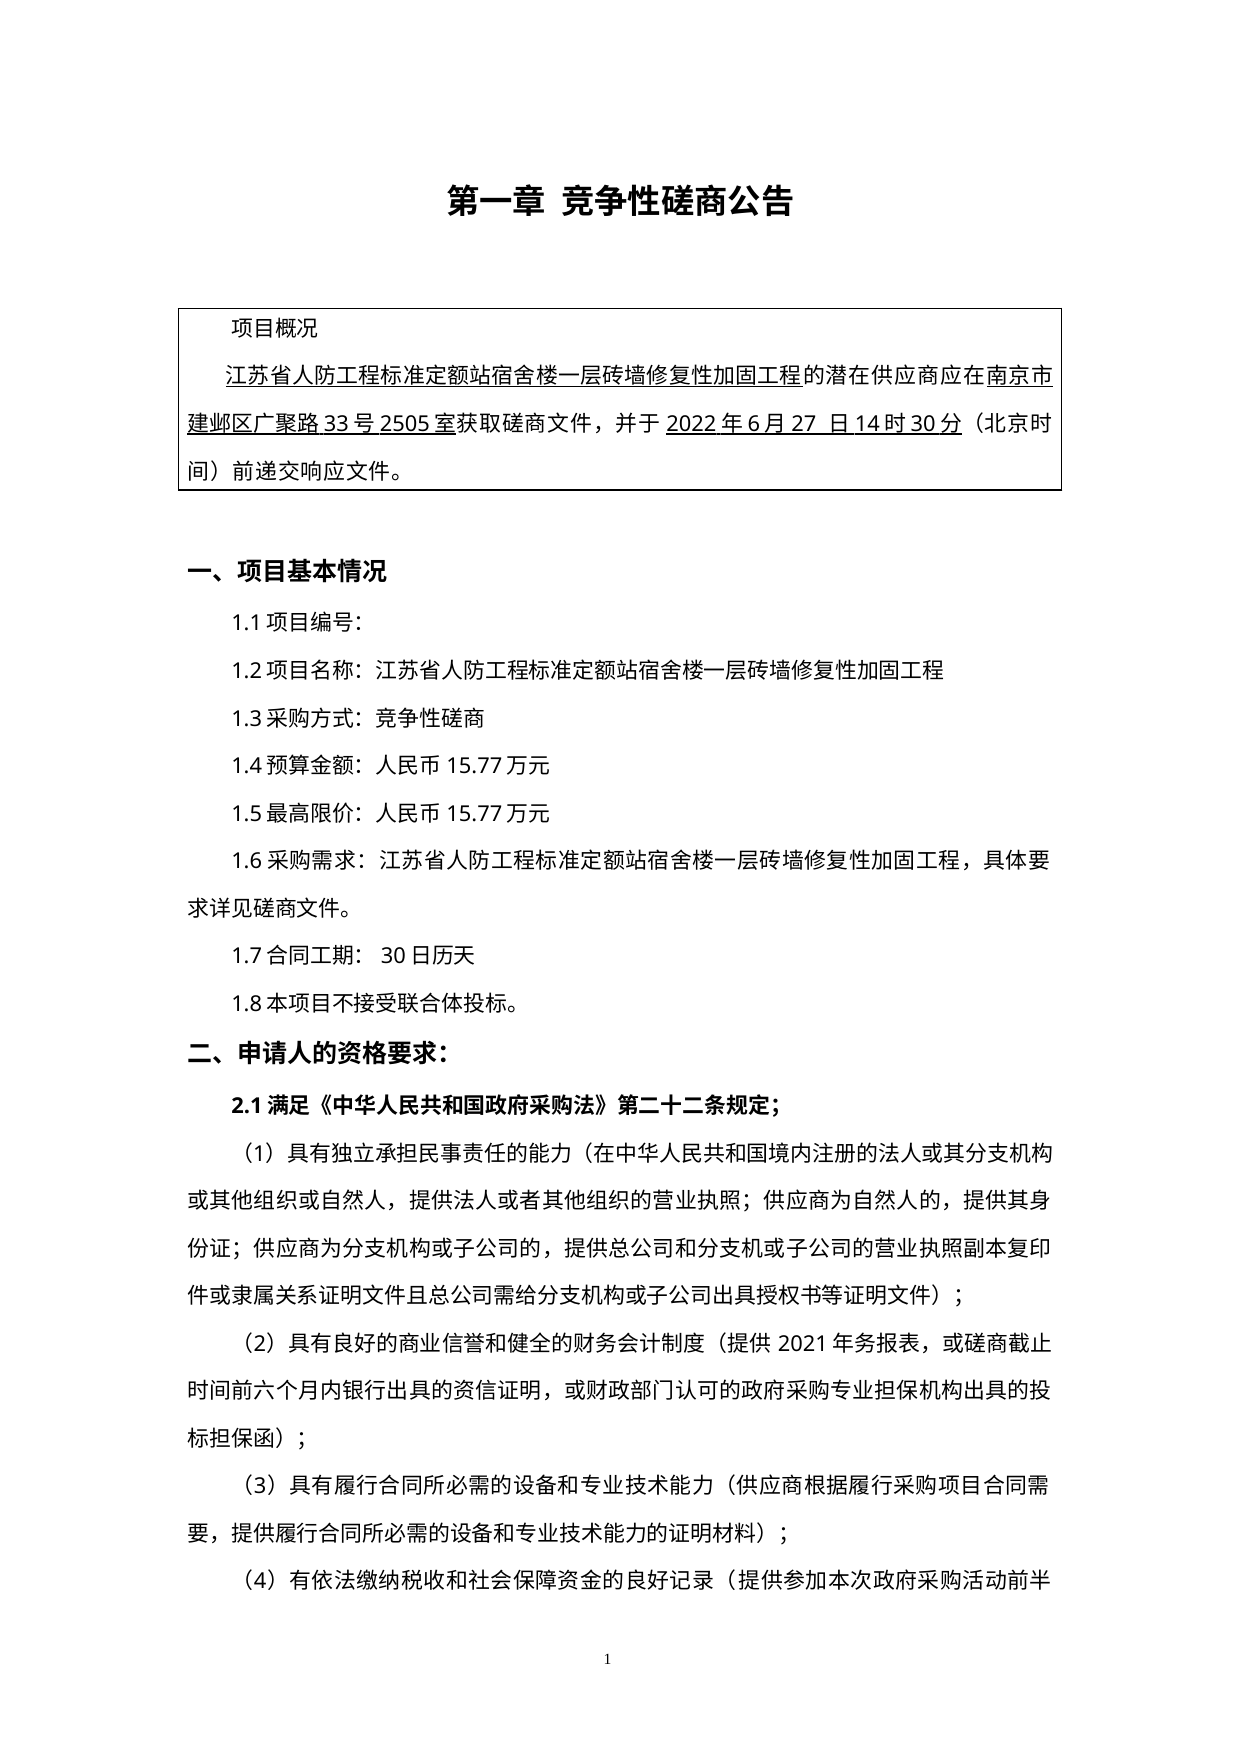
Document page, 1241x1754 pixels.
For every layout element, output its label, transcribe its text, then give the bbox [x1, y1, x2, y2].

text 1.3采购方式：竞争性磋商 [187, 701, 1053, 732]
text 2.1满足《中华人民共和国政府采购法》第二十二条规定； [187, 1088, 1053, 1120]
text 1.5最高限价：人民币 15.77万元 [187, 796, 1053, 828]
text 1.2项目名称：江苏省人防工程标准定额站宿舍楼一层砖墙修复性加固工程 [187, 653, 1053, 685]
text （1）具有独立承担民事责任的能力（在中华人民共和国境内注册的法人或其分支机构或其他组织或自然人，提供法人或者其他组织的营业执照；供应商为自然人的，提供其身份证；供应商为分支机构或子公司的，提供总公司和分支机或子公司的营业执照副本复印件或隶属关系证明文件且总公司需给分支机构或子公司出具授权书等证明文件）； [187, 1136, 1053, 1310]
text 1.4预算金额：人民币 15.77万元 [187, 748, 1053, 780]
text 1.7合同工期： 30日历天 [187, 938, 1053, 970]
text 1.1项目编号： [187, 605, 1053, 637]
text 二、申请人的资格要求： [187, 1034, 1053, 1070]
text 一、项目基本情况 [187, 551, 1053, 587]
text （2）具有良好的商业信誉和健全的财务会计制度（提供2021年务报表，或磋商截止时间前六个月内银行出具的资信证明，或财政部门认可的政府采购专业担保机构出具的投标担保函）； [187, 1326, 1053, 1453]
text 项目概况 [179, 309, 1061, 343]
text 1.6采购需求：江苏省人防工程标准定额站宿舍楼一层砖墙修复性加固工程，具体要求详见磋商文件。 [187, 843, 1053, 923]
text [187, 1563, 1053, 1595]
text 1.8本项目不接受联合体投标。 [187, 986, 1053, 1018]
title 第一章 竞争性磋商公告 [187, 175, 1053, 223]
text 江苏省人防工程标准定额站宿舍楼一层砖墙修复性加固工程的潜在供应商应在南京市建邺区广聚路33号2505室获取磋商文件，并于2022年6月 27 日14时30分（北京时间）前递交响应文件。 [179, 355, 1061, 489]
text （3）具有履行合同所必需的设备和专业技术能力（供应商根据履行采购项目合同需要，提供履行合同所必需的设备和专业技术能力的证明材料）； [187, 1468, 1053, 1548]
